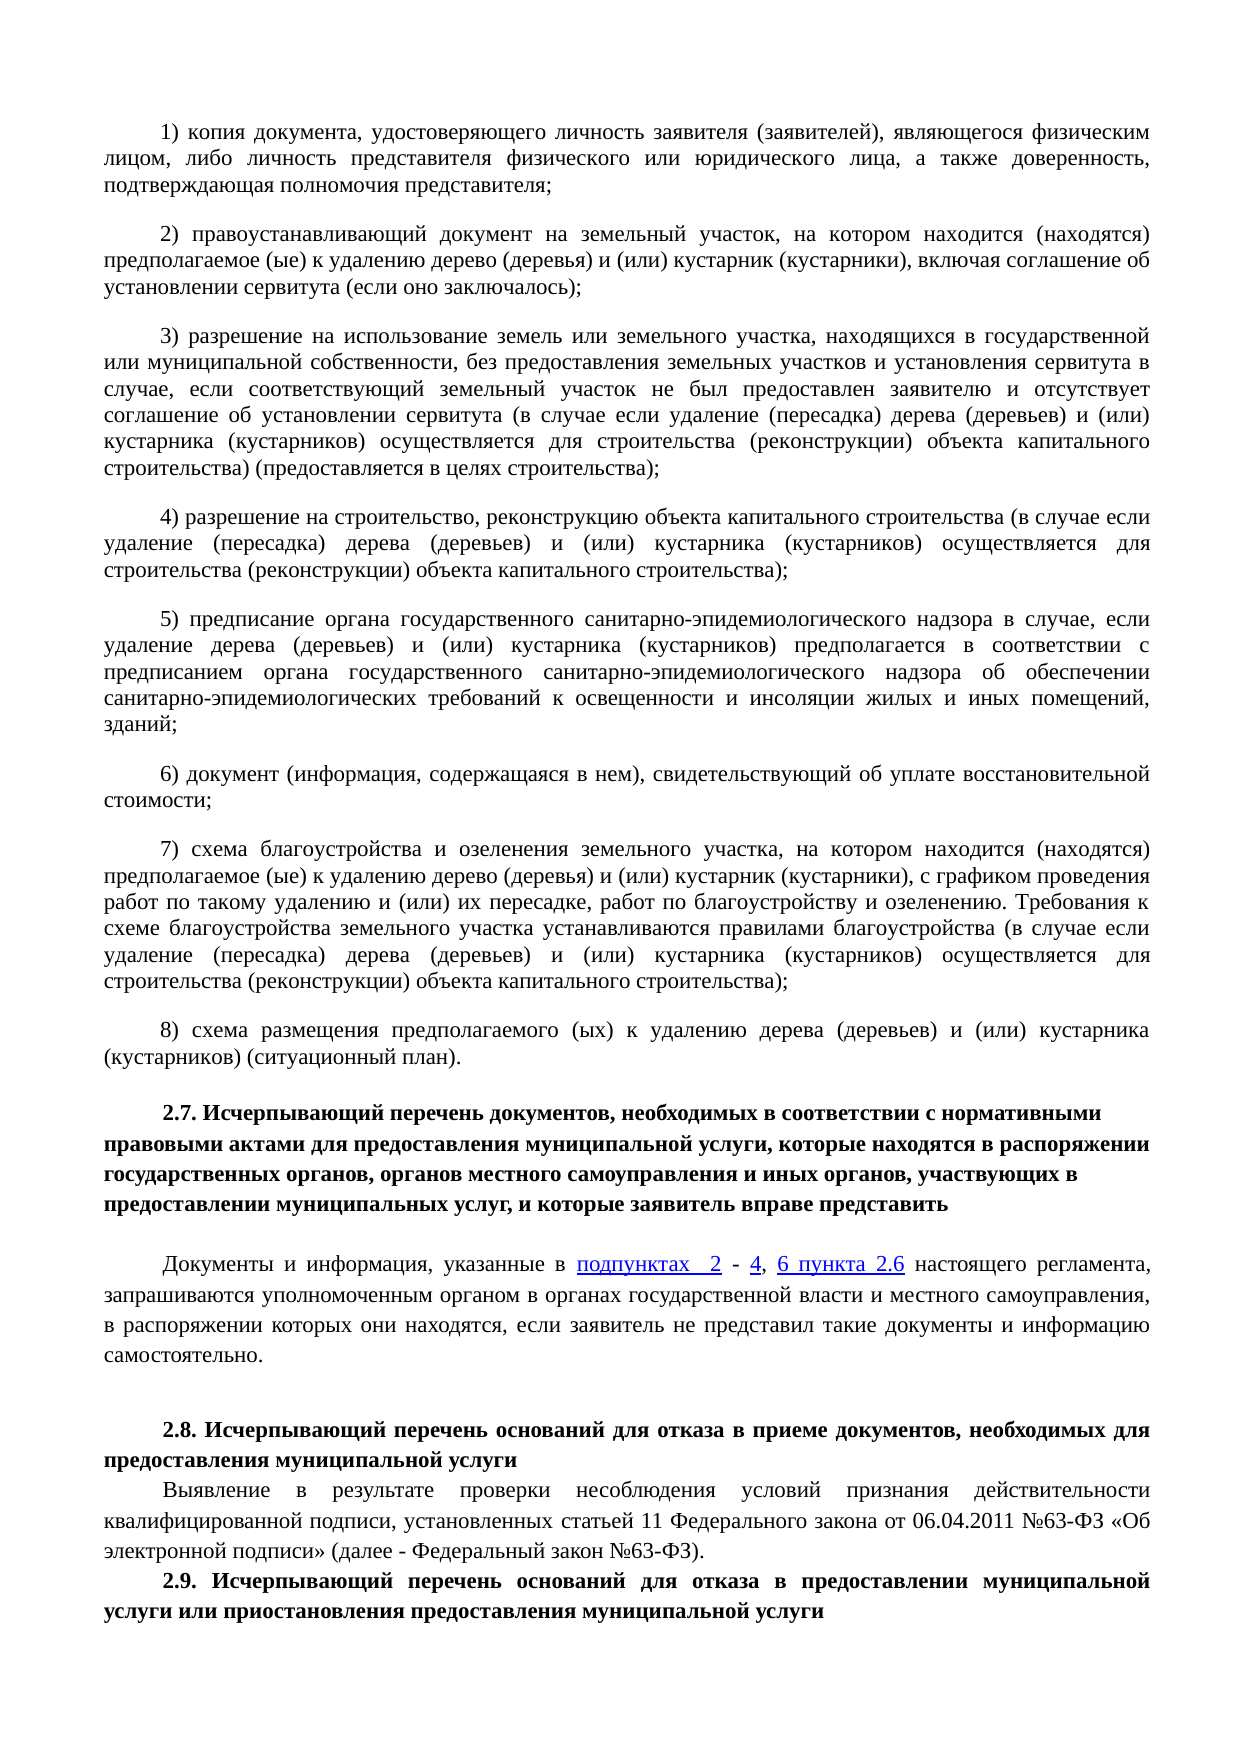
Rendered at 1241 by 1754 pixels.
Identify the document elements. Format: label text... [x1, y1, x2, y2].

text 7) схема благоустройства и озеленения земельного участка, на котором находится (находятся) предполагаемое (ые) к удалению дерево (деревья) и (или) кустарник (кустарники), с графиком проведения работ по такому удалению и (или) их пересадке, работ по благоустройству и озеленению. Требования к схеме благоустройства земельного участка устанавливаются правилами благоустройства (в случае если удаление (пересадка) дерева (деревьев) и (или) кустарника (кустарников) осуществляется для строительства (реконструкции) объекта капитального строительства); [103, 835, 1152, 993]
text 5) предписание органа государственного санитарно-эпидемиологического надзора в случае, если удаление дерева (деревьев) и (или) кустарника (кустарников) предполагается в соответствии с предписанием органа государственного санитарно-эпидемиологического надзора об обеспечении санитарно-эпидемиологических требований к освещенности и инсоляции жилых и иных помещений, зданий; [103, 605, 1152, 737]
text Документы и информация, указанные в подпунктах 2 - 4, 6 пункта 2.6 настоящего регламента, запрашиваются уполномоченным органом в органах государственной власти и местного самоуправления, в распоряжении которых они находятся, если заявитель не представил такие документы и информацию самостоятельно. [103, 1250, 1152, 1367]
text 6) документ (информация, содержащаяся в нем), свидетельствующий об уплате восстановительной стоимости; [103, 760, 1152, 812]
text 2.9. Исчерпывающий перечень оснований для отказа в предоставлении муниципальной услуги или приостановления предоставления муниципальной услуги [103, 1567, 1152, 1624]
text 2.7. Исчерпывающий перечень документов, необходимых в соответствии с нормативными правовыми актами для предоставления муниципальной услуги, которые находятся в распоряжении государственных органов, органов местного самоуправления и иных органов, участвующих в предоставлении муниципальных услуг, и которые заявитель вправе представить [103, 1099, 1152, 1216]
text 3) разрешение на использование земель или земельного участка, находящихся в государственной или муниципальной собственности, без предоставления земельных участков и установления сервитута в случае, если соответствующий земельный участок не был предоставлен заявителю и отсутствует соглашение об установлении сервитута (в случае если удаление (пересадка) дерева (деревьев) и (или) кустарника (кустарников) осуществляется для строительства (реконструкции) объекта капитального строительства) (предоставляется в целях строительства); [103, 322, 1152, 480]
text 2) правоустанавливающий документ на земельный участок, на котором находится (находятся) предполагаемое (ые) к удалению дерево (деревья) и (или) кустарник (кустарники), включая соглашение об установлении сервитута (если оно заключалось); [103, 220, 1152, 299]
text 8) схема размещения предполагаемого (ых) к удалению дерева (деревьев) и (или) кустарника (кустарников) (ситуационный план). [103, 1016, 1152, 1069]
text 2.8. Исчерпывающий перечень оснований для отказа в приеме документов, необходимых для предоставления муниципальной услуги [103, 1416, 1152, 1473]
text 4) разрешение на строительство, реконструкцию объекта капитального строительства (в случае если удаление (пересадка) дерева (деревьев) и (или) кустарника (кустарников) осуществляется для строительства (реконструкции) объекта капитального строительства); [103, 503, 1152, 582]
text Выявление в результате проверки несоблюдения условий признания действительности квалифицированной подписи, установленных статьей 11 Федерального закона от 06.04.2011 №63-ФЗ «Об электронной подписи» (далее - Федеральный закон №63-ФЗ). [103, 1476, 1152, 1563]
text 1) копия документа, удостоверяющего личность заявителя (заявителей), являющегося физическим лицом, либо личность представителя физического или юридического лица, а также доверенность, подтверждающая полномочия представителя; [103, 118, 1152, 197]
